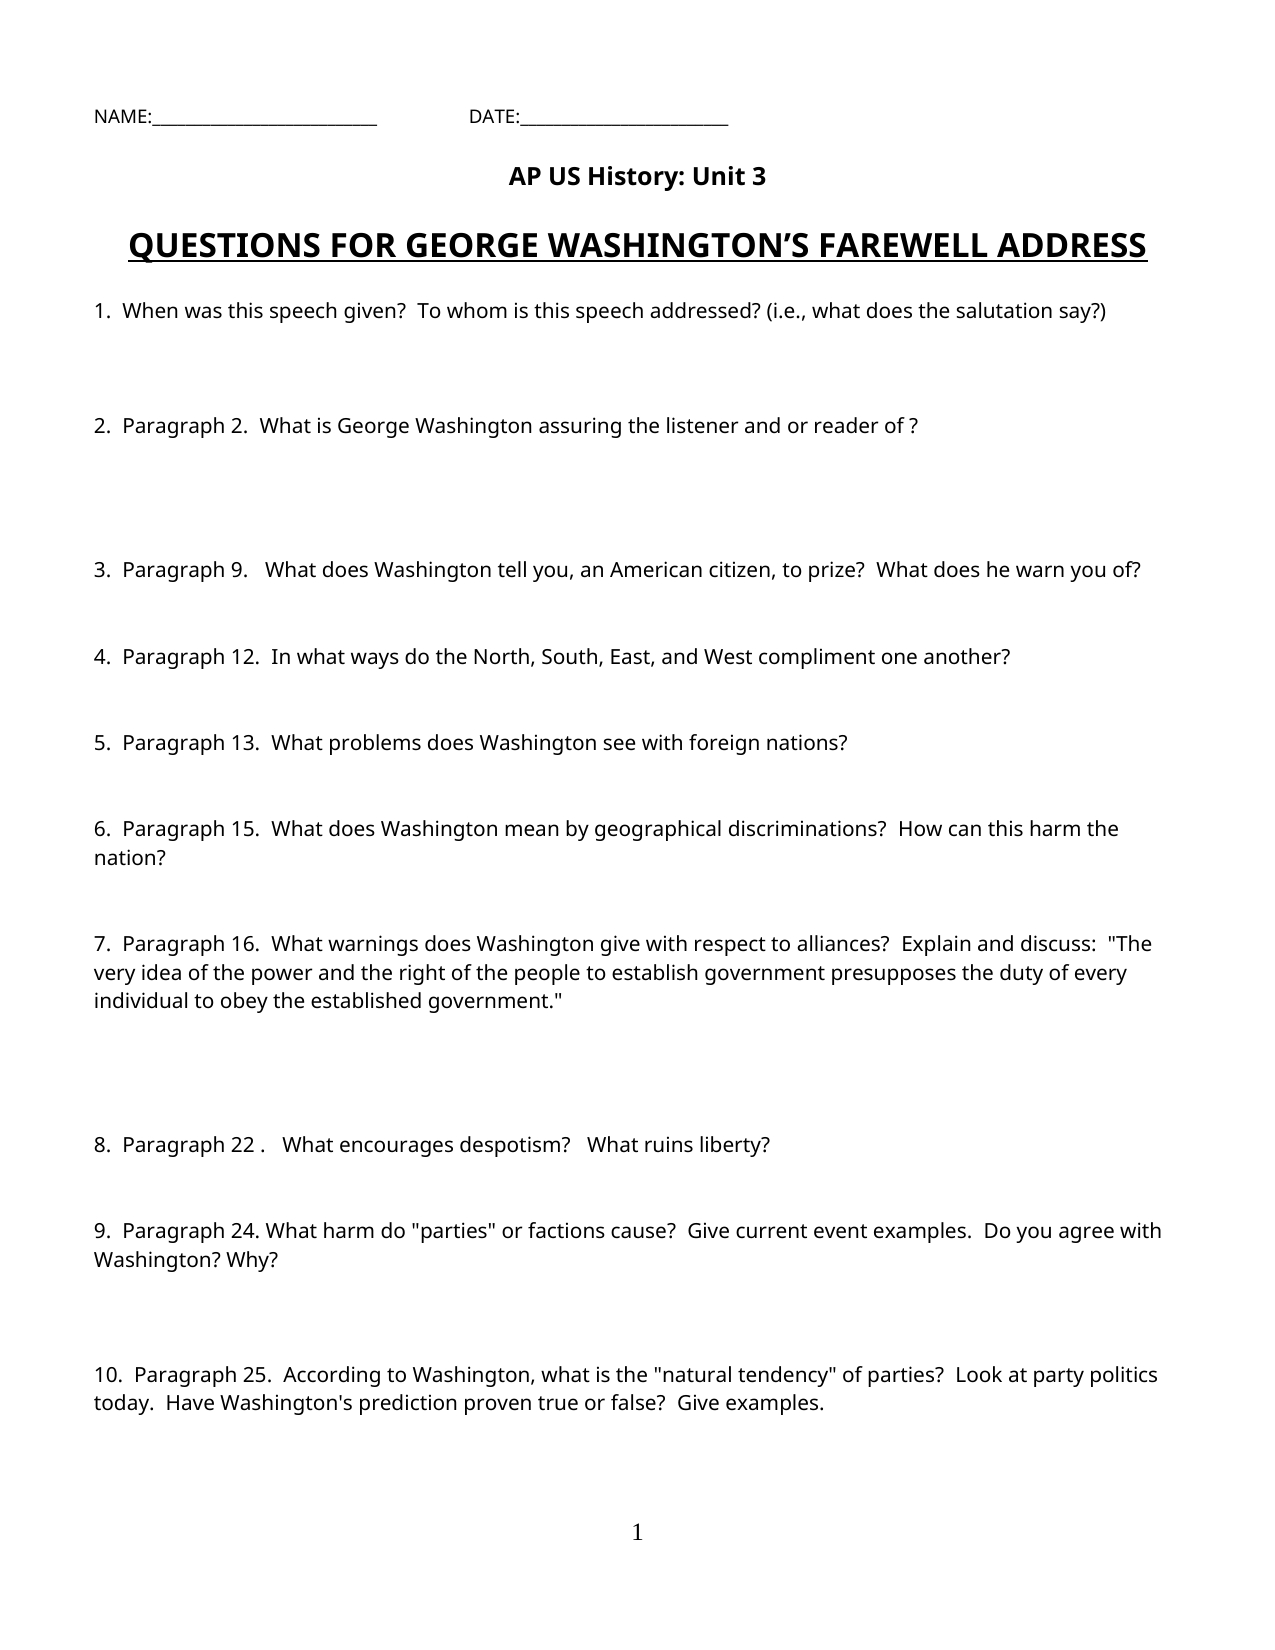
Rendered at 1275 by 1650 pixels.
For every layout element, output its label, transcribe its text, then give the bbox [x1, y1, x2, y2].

text 7. Paragraph 16. What warnings does give with respect to alliances? Explain and discuss: "The very idea of the power and the right of the people to establish government presupposes the duty of every individual to obey the established government." [94, 929, 1181, 1043]
text 6. Paragraph 15. What does mean by geographical discriminations? How can this harm the nation? [94, 814, 1181, 900]
text NAME:___________________________ DATE:_________________________ [94, 104, 1181, 129]
text 9. Paragraph 24. What harm do "parties" or factions cause? Give current event examples. Do you agree with ? Why? [94, 1216, 1181, 1273]
text 1. When was this speech given? To whom is this speech addressed? (i.e., what does the salutation say?) [94, 296, 1181, 325]
text 4. Paragraph 12. In what ways do the North, South, East, and West compliment one another? [94, 642, 1181, 699]
text 10. Paragraph 25. According to , what is the "natural tendency" of parties? Look at party politics today. Have 's prediction proven true or false? Give examples. [94, 1360, 1181, 1446]
text AP US History: Unit 3 [94, 158, 1181, 192]
text 8. Paragraph 22 . What encourages despotism? What ruins liberty? [94, 1130, 1181, 1187]
text 3. Paragraph 9. What does tell you, an American citizen, to prize? What does he warn you of? [94, 555, 1181, 613]
text QUESTIONS FOR GEORGE WASHINGTON’S FAREWELL ADDRESS [94, 222, 1181, 267]
text 5. Paragraph 13. What problems does see with foreign nations? [94, 728, 1181, 785]
text 2. Paragraph 2. What is George Washington assuring the listener and or reader of ? [94, 411, 1181, 440]
